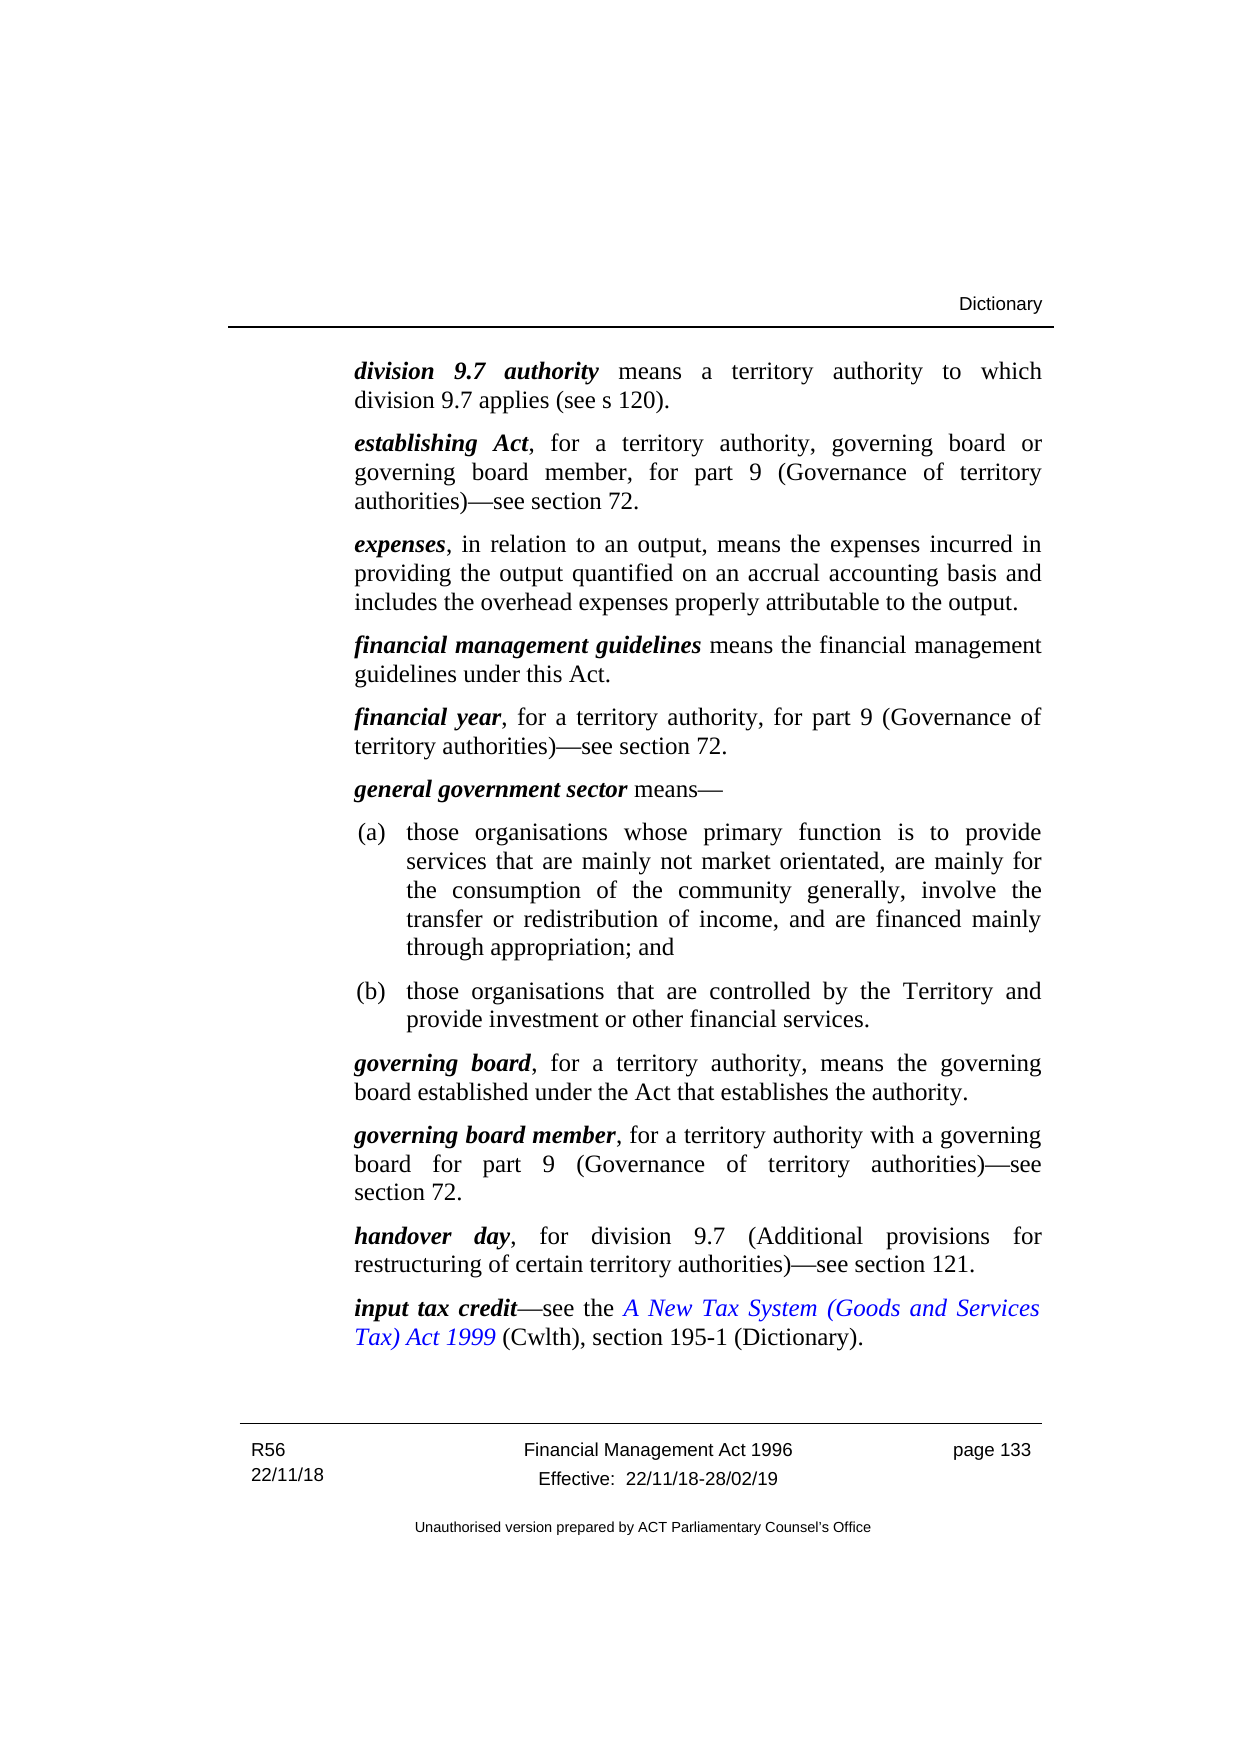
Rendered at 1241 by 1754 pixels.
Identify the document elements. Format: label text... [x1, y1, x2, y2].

text establishing Act, for a territory authority, governing board or governing board member, for part 9 (Governance of territory authorities)—see section 72. [354, 428, 1042, 514]
text financial year, for a territory authority, for part 9 (Governance of territory authorities)—see section 72. [354, 702, 1042, 759]
text (b) those organisations that are controlled by the Territory and provide investment or other financial services. [239, 976, 1042, 1033]
text governing board member, for a territory authority with a governing board for part 9 (Governance of territory authorities)—see section 72. [354, 1120, 1042, 1206]
text governing board, for a territory authority, means the governing board established under the Act that establishes the authority. [354, 1048, 1042, 1105]
text division 9.7 authority means a territory authority to which division 9.7 applies (see s 120). [354, 356, 1042, 414]
text handover day, for division 9.7 (Additional provisions for restructuring of certain territory authorities)—see section 121. [354, 1221, 1042, 1278]
text expenses, in relation to an output, means the expenses incurred in providing the output quantified on an accrual accounting basis and includes the overhead expenses properly attributable to the output. [354, 529, 1042, 615]
text general government sector means— [354, 774, 1042, 803]
text (a) those organisations whose primary function is to provide services that are mainly not market orientated, are mainly for the consumption of the community generally, involve the transfer or redistribution of income, and are financed mainly through appropriation; and [239, 817, 1042, 961]
text financial management guidelines means the financial management guidelines under this Act. [354, 630, 1042, 687]
text input tax credit—see the A New Tax System (Goods and Services Tax) Act 1999 (Cwlth), section 195-1 (Dictionary). [354, 1293, 1042, 1350]
